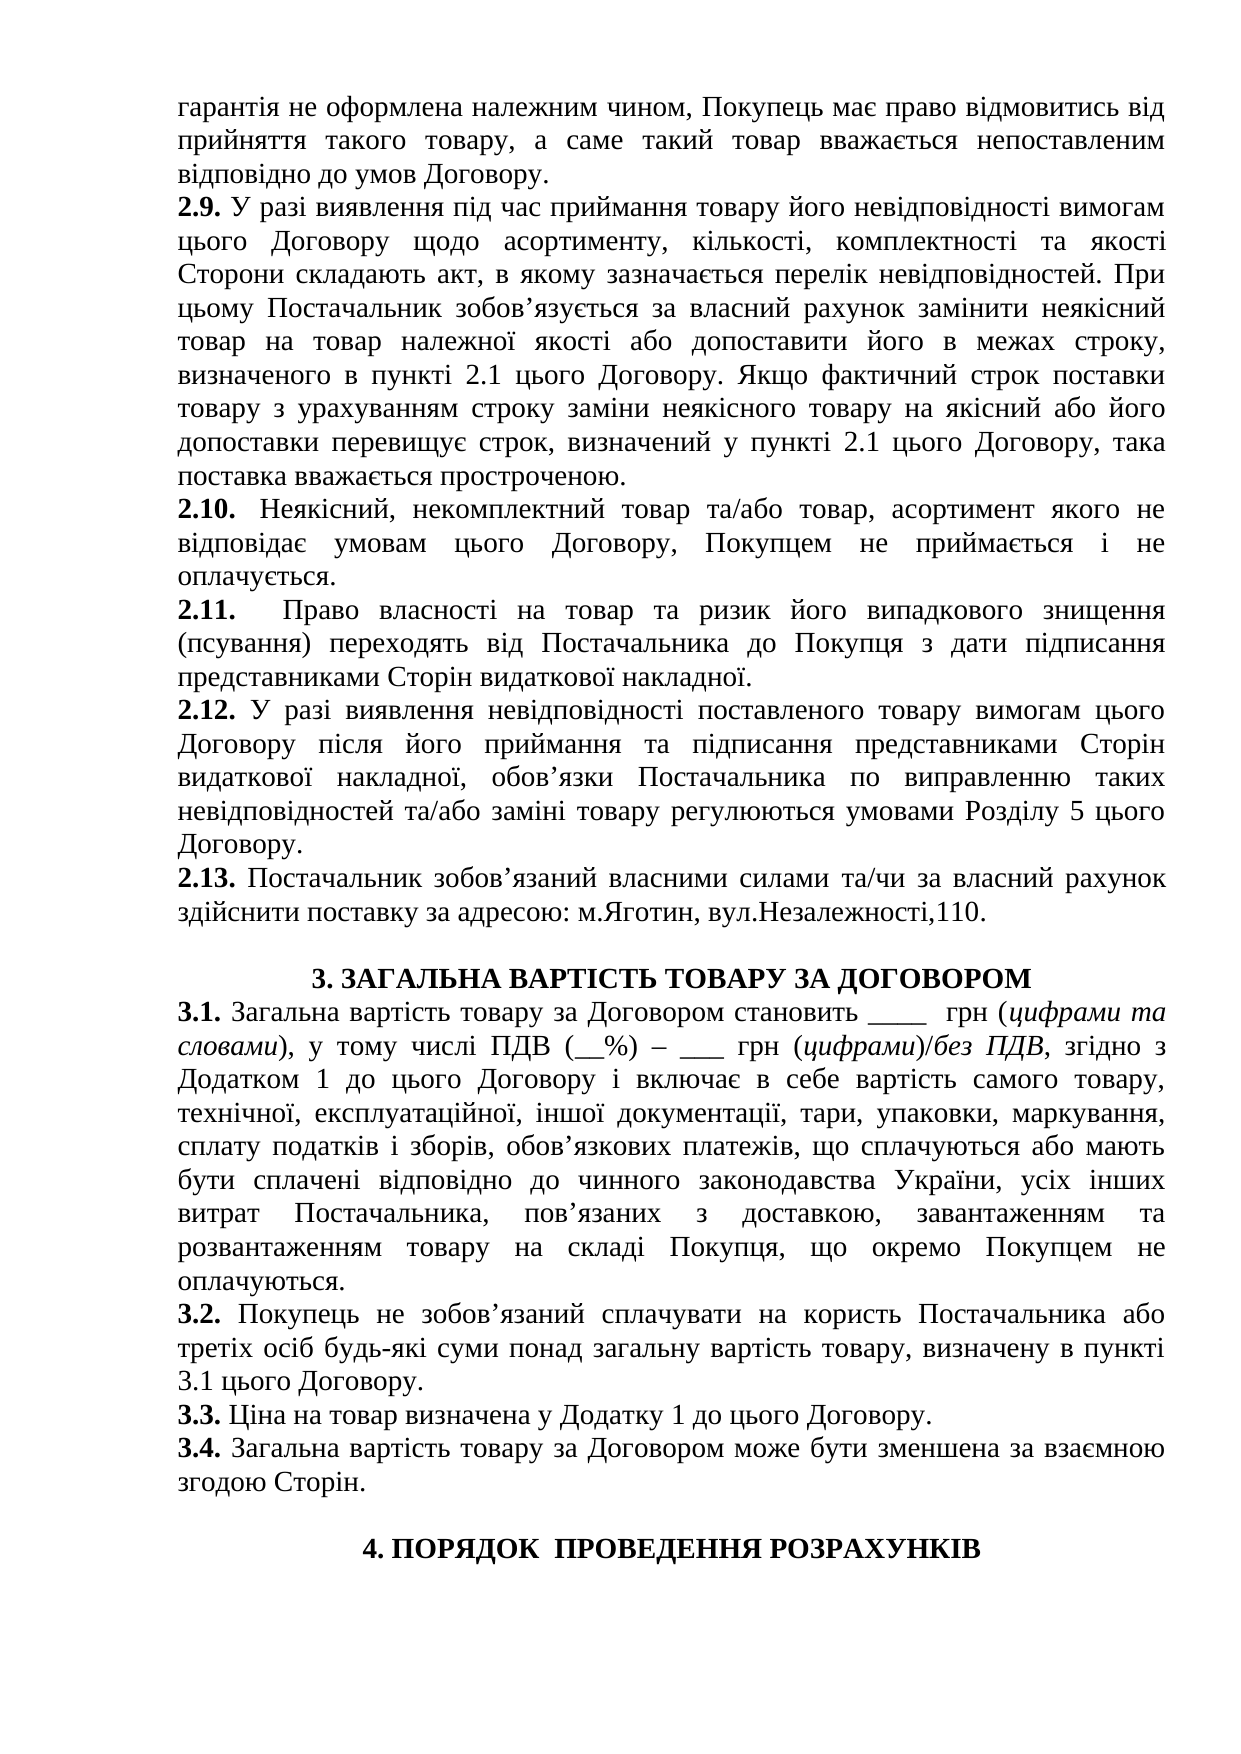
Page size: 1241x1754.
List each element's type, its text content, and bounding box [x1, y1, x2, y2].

text 3. ЗАГАЛЬНА ВАРТІСТЬ ТОВАРУ ЗА ДОГОВОРОМ [177, 961, 1166, 994]
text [177, 89, 1166, 189]
text 3.4. Загальна вартість товару за Договором може бути зменшена за взаємною згодою Сторін. [177, 1430, 1166, 1497]
text 2.13. Постачальник зобов’язаний власними силами та/чи за власний рахунок здійснити поставку за адресою: м.Яготин, вул.Незалежності,110. [177, 860, 1166, 927]
text 3.2. Покупець не зобов’язаний сплачувати на користь Постачальника або третіх осіб будь-які суми понад загальну вартість товару, визначену в пункті 3.1 цього Договору. [177, 1296, 1166, 1397]
text 2.12. У разі виявлення невідповідності поставленого товару вимогам цього Договору після його приймання та підписання представниками Сторін видаткової накладної, обов’язки Постачальника по виправленню таких невідповідностей та/або заміні товару регулюються умовами Розділу 5 цього Договору. [177, 692, 1166, 860]
text 3.1. Загальна вартість товару за Договором становить ____ грн (цифрами та словами), у тому числі ПДВ (__%) – ___ грн (цифрами)/без ПДВ, згідно з Додатком 1 до цього Договору і включає в себе вартість самого товару, технічної, експлуатаційної, іншої документації, тари, упаковки, маркування, сплату податків і зборів, обов’язкових платежів, що сплачуються або мають бути сплачені відповідно до чинного законодавства України, усіх інших витрат Постачальника, пов’язаних з доставкою, завантаженням та розвантаженням товару на складі Покупця, що окремо Покупцем не оплачуються. [177, 994, 1166, 1296]
text 2.11. Право власності на товар та ризик його випадкового знищення (псування) переходять від Постачальника до Покупця з дати підписання представниками Сторін видаткової накладної. [177, 592, 1166, 692]
text 4. ПОРЯДОК ПРОВЕДЕННЯ РОЗРАХУНКІВ [177, 1531, 1166, 1564]
text 2.10. Неякісний, некомплектний товар та/або товар, асортимент якого не відповідає умовам цього Договору, Покупцем не приймається і не оплачується. [177, 491, 1166, 592]
text 3.3. Ціна на товар визначена у Додатку 1 до цього Договору. [177, 1397, 1166, 1430]
text 2.9. У разі виявлення під час приймання товару його невідповідності вимогам цього Договору щодо асортименту, кількості, комплектності та якості Сторони складають акт, в якому зазначається перелік невідповідностей. При цьому Постачальник зобов’язується за власний рахунок замінити неякісний товар на товар належної якості або допоставити його в межах строку, визначеного в пункті 2.1 цього Договору. Якщо фактичний строк поставки товару з урахуванням строку заміни неякісного товару на якісний або його допоставки перевищує строк, визначений у пункті 2.1 цього Договору, така поставка вважається простроченою. [177, 189, 1166, 491]
